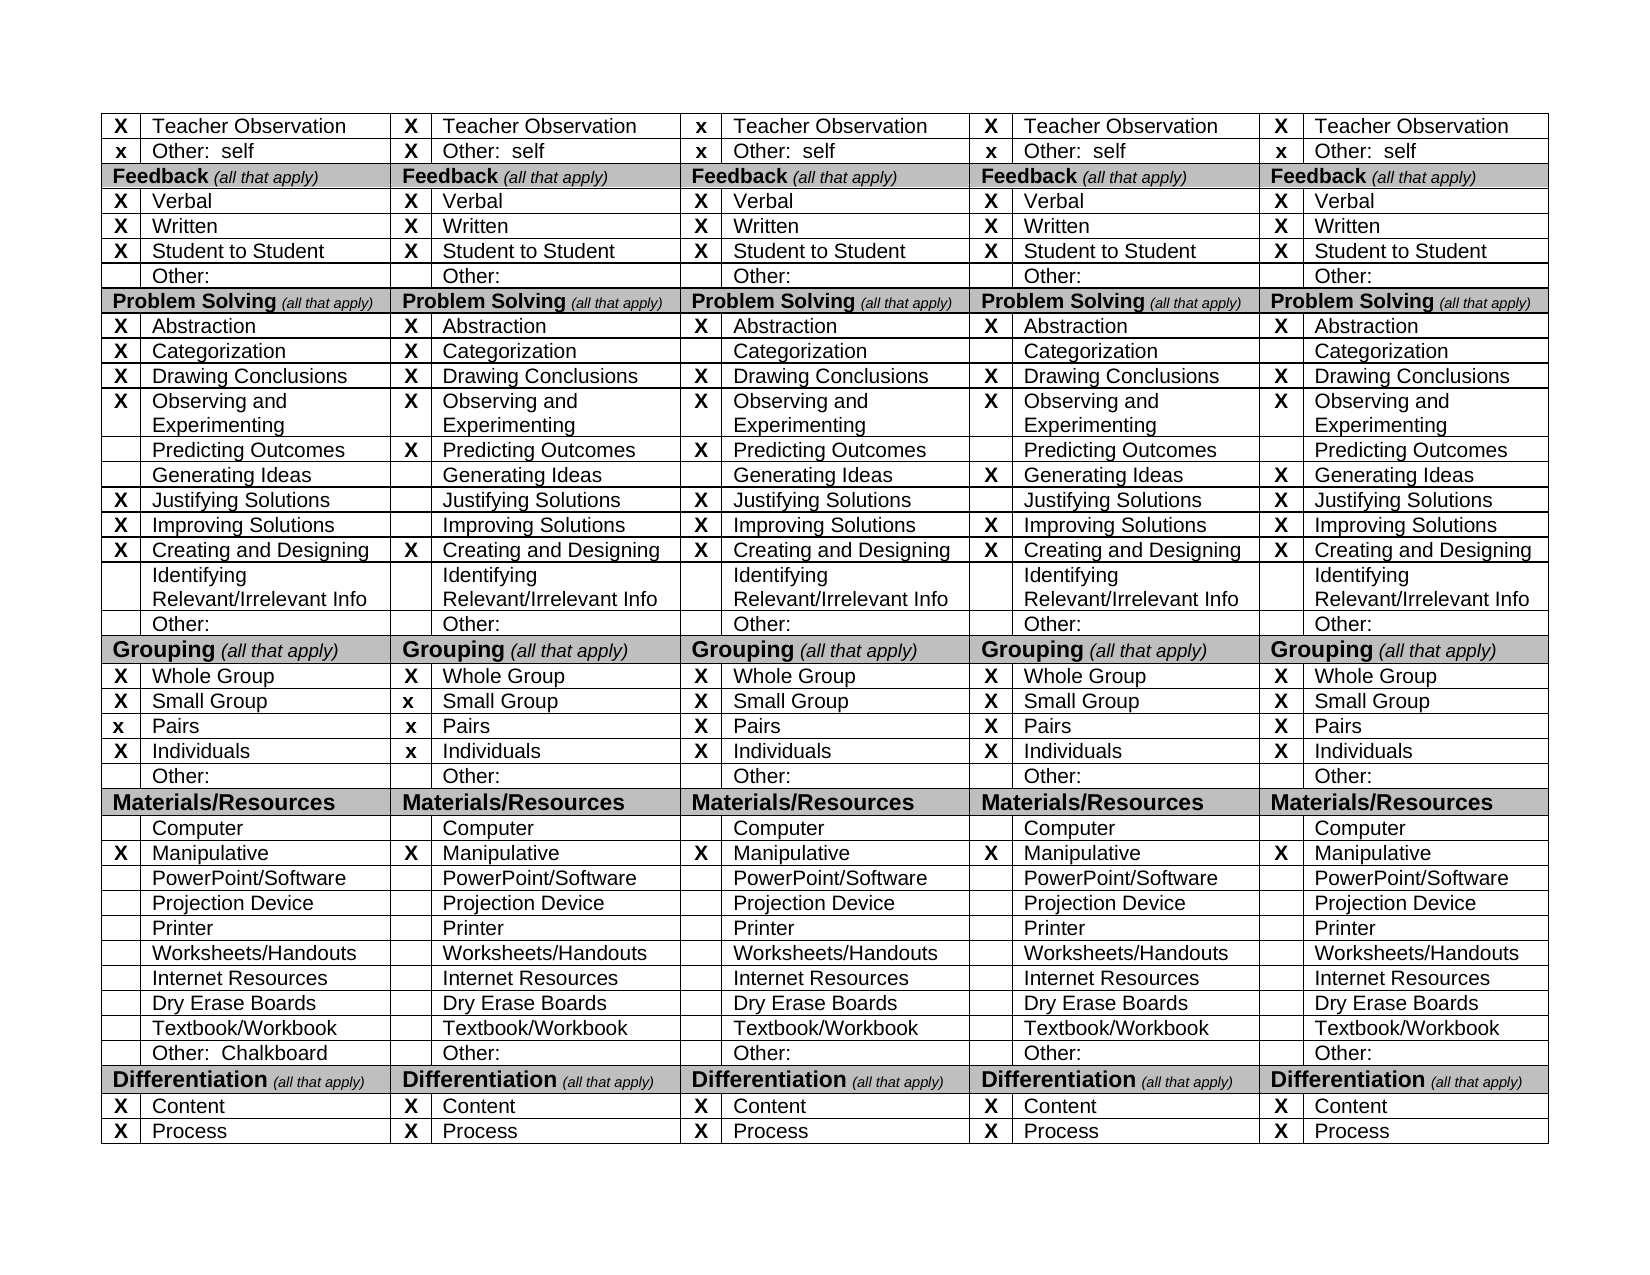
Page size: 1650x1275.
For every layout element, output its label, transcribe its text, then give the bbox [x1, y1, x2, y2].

table_cell [681, 816, 721, 840]
table_cell X [1260, 538, 1303, 561]
table_cell Written [141, 214, 390, 237]
table_cell Whole Group [722, 664, 969, 688]
table_cell Grouping (all that apply) [681, 636, 969, 663]
table_cell Verbal [1304, 189, 1548, 212]
table_cell Computer [432, 816, 680, 840]
table_cell Differentiation (all that apply) [102, 1066, 390, 1093]
table_cell [1260, 916, 1303, 940]
table_cell Justifying Solutions [1304, 488, 1548, 511]
table_cell X [681, 538, 721, 561]
table_cell X [391, 239, 431, 262]
table_cell Whole Group [432, 664, 680, 688]
table_cell Other: [1013, 764, 1259, 788]
table_cell Projection Device [432, 891, 680, 915]
table_cell Problem Solving (all that apply) [391, 289, 680, 312]
table_cell [391, 891, 431, 915]
table_cell X [1260, 314, 1303, 337]
table_cell Other: self [432, 139, 680, 162]
table_cell [970, 941, 1012, 965]
table_cell Other: [722, 1041, 969, 1065]
table_cell Written [432, 214, 680, 237]
table_cell Problem Solving (all that apply) [1260, 289, 1548, 312]
table_cell Other: self [1013, 139, 1259, 162]
table_cell Manipulative [1013, 841, 1259, 865]
table_cell [681, 764, 721, 788]
table_cell Other: [141, 611, 390, 635]
table_cell Categorization [722, 339, 969, 362]
table_cell X [102, 739, 140, 763]
table_cell [681, 611, 721, 635]
table_cell Internet Resources [722, 966, 969, 990]
table_cell Worksheets/Handouts [1304, 941, 1548, 965]
table_cell X [102, 513, 140, 536]
table_cell Justifying Solutions [722, 488, 969, 511]
table_cell [1260, 866, 1303, 890]
table_cell Differentiation (all that apply) [1260, 1066, 1548, 1093]
table_cell X [681, 689, 721, 713]
table_cell X [1260, 664, 1303, 688]
table_cell X [102, 1119, 140, 1143]
table_cell Other: Chalkboard [141, 1041, 390, 1065]
table_cell Categorization [432, 339, 680, 362]
table_cell [681, 866, 721, 890]
table_cell Other: [722, 764, 969, 788]
table_cell x [681, 114, 721, 137]
table_cell X [391, 364, 431, 387]
table_cell [102, 1041, 140, 1065]
table_cell [1260, 1016, 1303, 1040]
table_cell X [970, 214, 1012, 237]
table_cell X [102, 239, 140, 262]
table_cell Teacher Observation [141, 114, 390, 137]
table_cell Generating Ideas [1013, 462, 1259, 486]
table_cell [970, 866, 1012, 890]
table_cell X [102, 389, 140, 436]
table_cell Small Group [141, 689, 390, 713]
table_cell Drawing Conclusions [141, 364, 390, 387]
table_cell Dry Erase Boards [1304, 991, 1548, 1015]
table_cell X [391, 114, 431, 137]
table_cell X [1260, 462, 1303, 486]
table_cell X [681, 739, 721, 763]
table_cell Creating and Designing [1304, 538, 1548, 561]
table_cell Abstraction [432, 314, 680, 337]
table_cell [102, 764, 140, 788]
table_cell [102, 264, 140, 287]
table_cell X [391, 1094, 431, 1118]
table_cell [1260, 1041, 1303, 1065]
table_cell Computer [141, 816, 390, 840]
table_cell Small Group [1013, 689, 1259, 713]
table_cell Verbal [141, 189, 390, 212]
table_cell Student to Student [722, 239, 969, 262]
table_cell [681, 1016, 721, 1040]
table_cell Materials/Resources [391, 789, 680, 815]
table_cell X [681, 389, 721, 436]
table_cell Categorization [1304, 339, 1548, 362]
table_cell Other: [432, 264, 680, 287]
table_cell [681, 339, 721, 362]
table_cell X [1260, 689, 1303, 713]
table_cell [391, 991, 431, 1015]
table_cell X [970, 1119, 1012, 1143]
table_cell [970, 611, 1012, 635]
table_cell Student to Student [141, 239, 390, 262]
table_cell Printer [1304, 916, 1548, 940]
table_cell [1260, 611, 1303, 635]
table_cell [970, 816, 1012, 840]
table_cell [102, 462, 140, 486]
table_cell Written [722, 214, 969, 237]
table_cell Worksheets/Handouts [141, 941, 390, 965]
table_cell [970, 1016, 1012, 1040]
table_cell Worksheets/Handouts [722, 941, 969, 965]
table_cell X [970, 364, 1012, 387]
table_cell Categorization [141, 339, 390, 362]
table_cell [1260, 339, 1303, 362]
table_cell Feedback (all that apply) [102, 164, 390, 187]
table_cell Generating Ideas [432, 462, 680, 486]
table_cell X [102, 114, 140, 137]
table_cell Identifying Relevant/Irrelevant Info [1304, 563, 1548, 610]
table_cell Whole Group [141, 664, 390, 688]
table_cell PowerPoint/Software [432, 866, 680, 890]
table_cell X [970, 389, 1012, 436]
table_cell X [391, 437, 431, 461]
table_cell Content [141, 1094, 390, 1118]
table_cell Materials/Resources [681, 789, 969, 815]
table_cell X [1260, 739, 1303, 763]
table_cell X [681, 841, 721, 865]
table_cell Abstraction [1013, 314, 1259, 337]
table_cell X [391, 841, 431, 865]
table_cell Textbook/Workbook [1013, 1016, 1259, 1040]
table_cell [391, 1041, 431, 1065]
table_cell Computer [1013, 816, 1259, 840]
table_cell Abstraction [722, 314, 969, 337]
table_cell [1260, 816, 1303, 840]
table_cell Manipulative [141, 841, 390, 865]
table_cell Other: [1013, 264, 1259, 287]
table_cell [970, 264, 1012, 287]
table_cell Creating and Designing [141, 538, 390, 561]
table_cell Other: [432, 764, 680, 788]
table_cell x [970, 139, 1012, 162]
table_cell Other: self [722, 139, 969, 162]
table_cell Other: [1304, 264, 1548, 287]
table_cell [970, 764, 1012, 788]
table_cell [970, 437, 1012, 461]
table_cell X [102, 214, 140, 237]
table_cell Process [1013, 1119, 1259, 1143]
table_cell Small Group [1304, 689, 1548, 713]
table_cell Individuals [141, 739, 390, 763]
table_cell X [970, 689, 1012, 713]
table_cell Differentiation (all that apply) [681, 1066, 969, 1093]
table_cell X [970, 114, 1012, 137]
table_cell Printer [141, 916, 390, 940]
table_cell Whole Group [1013, 664, 1259, 688]
table_cell Materials/Resources [102, 789, 390, 815]
table_cell Content [432, 1094, 680, 1118]
table_cell Identifying Relevant/Irrelevant Info [1013, 563, 1259, 610]
table_cell [1260, 437, 1303, 461]
table_cell [102, 966, 140, 990]
table_cell Drawing Conclusions [1013, 364, 1259, 387]
table_cell X [681, 513, 721, 536]
table_cell Dry Erase Boards [722, 991, 969, 1015]
table_cell X [681, 1119, 721, 1143]
table_cell Teacher Observation [1013, 114, 1259, 137]
table_cell Dry Erase Boards [1013, 991, 1259, 1015]
table_cell X [1260, 714, 1303, 738]
table_cell [681, 563, 721, 610]
table_cell [102, 891, 140, 915]
table_cell Student to Student [1013, 239, 1259, 262]
table_cell X [681, 664, 721, 688]
table_cell X [102, 189, 140, 212]
table_cell Predicting Outcomes [722, 437, 969, 461]
table_cell X [1260, 114, 1303, 137]
table_cell Predicting Outcomes [432, 437, 680, 461]
table_cell [102, 1016, 140, 1040]
table_cell X [102, 364, 140, 387]
table_cell [391, 866, 431, 890]
table_cell Abstraction [141, 314, 390, 337]
table_cell [970, 916, 1012, 940]
table_cell Improving Solutions [141, 513, 390, 536]
table_cell Teacher Observation [432, 114, 680, 137]
table_cell [391, 264, 431, 287]
table_cell Drawing Conclusions [432, 364, 680, 387]
table_cell X [970, 189, 1012, 212]
table_cell Content [1304, 1094, 1548, 1118]
table_cell X [102, 488, 140, 511]
table_cell Drawing Conclusions [722, 364, 969, 387]
table_cell Projection Device [722, 891, 969, 915]
table_cell Textbook/Workbook [722, 1016, 969, 1040]
table_cell Feedback (all that apply) [1260, 164, 1548, 187]
table_cell Feedback (all that apply) [391, 164, 680, 187]
table_cell X [970, 664, 1012, 688]
table_cell x [391, 739, 431, 763]
table_cell X [1260, 513, 1303, 536]
table_cell Other: [1304, 1041, 1548, 1065]
table_cell [391, 462, 431, 486]
table_cell Content [722, 1094, 969, 1118]
table_cell [102, 563, 140, 610]
table_cell Internet Resources [1304, 966, 1548, 990]
table_cell Observing and Experimenting [1304, 389, 1548, 436]
table_cell [102, 991, 140, 1015]
table_cell Textbook/Workbook [141, 1016, 390, 1040]
table_cell X [391, 664, 431, 688]
table_cell Identifying Relevant/Irrelevant Info [722, 563, 969, 610]
table_cell Student to Student [1304, 239, 1548, 262]
table_cell Process [722, 1119, 969, 1143]
table_cell Process [1304, 1119, 1548, 1143]
table_cell Pairs [722, 714, 969, 738]
table_cell x [102, 714, 140, 738]
table_cell Generating Ideas [1304, 462, 1548, 486]
table_cell Problem Solving (all that apply) [102, 289, 390, 312]
table_cell X [681, 437, 721, 461]
table_cell [681, 891, 721, 915]
table_cell PowerPoint/Software [1304, 866, 1548, 890]
table_cell Other: self [141, 139, 390, 162]
table_cell Observing and Experimenting [1013, 389, 1259, 436]
table_cell Textbook/Workbook [1304, 1016, 1548, 1040]
table_cell Individuals [432, 739, 680, 763]
table_cell X [1260, 214, 1303, 237]
table_cell [391, 941, 431, 965]
table_cell PowerPoint/Software [141, 866, 390, 890]
table_cell X [970, 714, 1012, 738]
table_cell [102, 611, 140, 635]
table_cell Other: self [1304, 139, 1548, 162]
table_cell Individuals [1013, 739, 1259, 763]
table_cell Abstraction [1304, 314, 1548, 337]
table_cell Teacher Observation [722, 114, 969, 137]
table_cell Predicting Outcomes [1013, 437, 1259, 461]
table_cell Improving Solutions [722, 513, 969, 536]
table_cell Projection Device [1013, 891, 1259, 915]
table_cell Problem Solving (all that apply) [681, 289, 969, 312]
table_cell [1260, 764, 1303, 788]
table_cell [102, 816, 140, 840]
table_cell x [102, 139, 140, 162]
table_cell x [681, 139, 721, 162]
table_cell X [102, 689, 140, 713]
table_cell Printer [722, 916, 969, 940]
table_cell Small Group [432, 689, 680, 713]
table_cell Materials/Resources [1260, 789, 1548, 815]
table_cell Manipulative [1304, 841, 1548, 865]
table_cell X [391, 189, 431, 212]
table_cell X [1260, 841, 1303, 865]
table_cell [391, 966, 431, 990]
table_cell [681, 966, 721, 990]
table_cell Other: [141, 264, 390, 287]
table_cell Teacher Observation [1304, 114, 1548, 137]
table_cell Differentiation (all that apply) [970, 1066, 1259, 1093]
table_cell Other: [432, 1041, 680, 1065]
table_cell X [1260, 239, 1303, 262]
table_cell X [1260, 189, 1303, 212]
table_cell [102, 866, 140, 890]
table_cell Verbal [432, 189, 680, 212]
table_cell Generating Ideas [141, 462, 390, 486]
table_cell Dry Erase Boards [141, 991, 390, 1015]
table_cell [681, 264, 721, 287]
table_cell Printer [1013, 916, 1259, 940]
table_cell X [102, 339, 140, 362]
table_cell Other: [141, 764, 390, 788]
table_cell X [1260, 1094, 1303, 1118]
table_cell X [391, 1119, 431, 1143]
table_cell Observing and Experimenting [722, 389, 969, 436]
table_cell Individuals [1304, 739, 1548, 763]
table_cell [1260, 991, 1303, 1015]
table_cell [970, 563, 1012, 610]
table_cell Whole Group [1304, 664, 1548, 688]
table_cell Grouping (all that apply) [102, 636, 390, 663]
table_cell X [391, 538, 431, 561]
table_cell Observing and Experimenting [141, 389, 390, 436]
table_cell x [1260, 139, 1303, 162]
table_cell [1260, 966, 1303, 990]
table_cell X [970, 739, 1012, 763]
table_cell [391, 1016, 431, 1040]
table_cell Justifying Solutions [432, 488, 680, 511]
table_cell X [1260, 488, 1303, 511]
table_cell X [970, 538, 1012, 561]
table_cell [681, 991, 721, 1015]
table_cell X [391, 214, 431, 237]
table_cell X [681, 364, 721, 387]
table_cell X [681, 314, 721, 337]
table_cell Other: [1013, 1041, 1259, 1065]
table_cell Creating and Designing [722, 538, 969, 561]
table_cell X [681, 714, 721, 738]
table_cell Student to Student [432, 239, 680, 262]
table_cell [970, 891, 1012, 915]
table_cell X [1260, 1119, 1303, 1143]
table_cell Textbook/Workbook [432, 1016, 680, 1040]
table_cell [1260, 941, 1303, 965]
table_cell Projection Device [1304, 891, 1548, 915]
table_cell Improving Solutions [1013, 513, 1259, 536]
table_cell Grouping (all that apply) [1260, 636, 1548, 663]
table_cell X [681, 1094, 721, 1118]
table_cell Process [432, 1119, 680, 1143]
table_cell Justifying Solutions [1013, 488, 1259, 511]
table_cell Predicting Outcomes [141, 437, 390, 461]
table_cell Manipulative [722, 841, 969, 865]
table_cell [391, 916, 431, 940]
table_cell Feedback (all that apply) [681, 164, 969, 187]
table_cell Internet Resources [1013, 966, 1259, 990]
table_cell X [970, 1094, 1012, 1118]
table_cell [970, 339, 1012, 362]
table_cell Pairs [432, 714, 680, 738]
table_cell Predicting Outcomes [1304, 437, 1548, 461]
table_cell PowerPoint/Software [722, 866, 969, 890]
table_cell Other: [1013, 611, 1259, 635]
table_cell Improving Solutions [432, 513, 680, 536]
table_cell Improving Solutions [1304, 513, 1548, 536]
table_cell Other: [1304, 611, 1548, 635]
table_cell Observing and Experimenting [432, 389, 680, 436]
table_cell [391, 611, 431, 635]
table_cell Projection Device [141, 891, 390, 915]
table_cell Internet Resources [432, 966, 680, 990]
table_cell Verbal [722, 189, 969, 212]
table_cell [970, 991, 1012, 1015]
table_cell Verbal [1013, 189, 1259, 212]
table_cell Pairs [141, 714, 390, 738]
table_cell x [391, 714, 431, 738]
table_cell X [102, 664, 140, 688]
table_cell Content [1013, 1094, 1259, 1118]
table_cell Printer [432, 916, 680, 940]
table_cell Written [1304, 214, 1548, 237]
table_cell Written [1013, 214, 1259, 237]
table_cell X [970, 239, 1012, 262]
table_cell Materials/Resources [970, 789, 1259, 815]
table_cell Creating and Designing [1013, 538, 1259, 561]
table_cell X [681, 239, 721, 262]
table_cell [391, 816, 431, 840]
table_cell X [391, 389, 431, 436]
table_cell X [102, 1094, 140, 1118]
table_cell [102, 941, 140, 965]
table_cell [391, 488, 431, 511]
table_cell Pairs [1013, 714, 1259, 738]
table_cell Generating Ideas [722, 462, 969, 486]
table_cell X [970, 841, 1012, 865]
table_cell Creating and Designing [432, 538, 680, 561]
table_cell [970, 966, 1012, 990]
table_cell [102, 437, 140, 461]
table_cell X [102, 841, 140, 865]
table_cell Dry Erase Boards [432, 991, 680, 1015]
table_cell [681, 916, 721, 940]
table_cell [681, 1041, 721, 1065]
table_cell Pairs [1304, 714, 1548, 738]
table_cell [391, 513, 431, 536]
table_cell X [970, 462, 1012, 486]
table_cell Computer [1304, 816, 1548, 840]
table_cell [1260, 264, 1303, 287]
table_cell [681, 462, 721, 486]
table_cell X [970, 314, 1012, 337]
table_cell X [970, 513, 1012, 536]
table_cell Internet Resources [141, 966, 390, 990]
table_cell Feedback (all that apply) [970, 164, 1259, 187]
table_cell Problem Solving (all that apply) [970, 289, 1259, 312]
table_cell Grouping (all that apply) [970, 636, 1259, 663]
table_cell [391, 563, 431, 610]
table_cell Computer [722, 816, 969, 840]
table_cell Other: [722, 611, 969, 635]
table_cell X [391, 139, 431, 162]
table_cell Other: [722, 264, 969, 287]
table_cell X [681, 189, 721, 212]
table_cell X [391, 339, 431, 362]
table_cell [102, 916, 140, 940]
table_cell Identifying Relevant/Irrelevant Info [141, 563, 390, 610]
table_cell PowerPoint/Software [1013, 866, 1259, 890]
table_cell X [1260, 364, 1303, 387]
table_cell [970, 488, 1012, 511]
table_cell Grouping (all that apply) [391, 636, 680, 663]
table_cell Worksheets/Handouts [1013, 941, 1259, 965]
table_cell [970, 1041, 1012, 1065]
table_cell X [1260, 389, 1303, 436]
table_cell X [391, 314, 431, 337]
table_cell Justifying Solutions [141, 488, 390, 511]
table_cell X [102, 314, 140, 337]
table_cell Worksheets/Handouts [432, 941, 680, 965]
table_cell Other: [1304, 764, 1548, 788]
table_cell [391, 764, 431, 788]
table_cell [1260, 563, 1303, 610]
table_cell Process [141, 1119, 390, 1143]
table_cell Individuals [722, 739, 969, 763]
table_cell X [681, 488, 721, 511]
table_cell Manipulative [432, 841, 680, 865]
table_cell Drawing Conclusions [1304, 364, 1548, 387]
table_cell X [681, 214, 721, 237]
table_cell [1260, 891, 1303, 915]
table_cell Other: [432, 611, 680, 635]
table_cell Small Group [722, 689, 969, 713]
table_cell Differentiation (all that apply) [391, 1066, 680, 1093]
table_cell Identifying Relevant/Irrelevant Info [432, 563, 680, 610]
table_cell X [102, 538, 140, 561]
table_cell x [391, 689, 431, 713]
table_cell Categorization [1013, 339, 1259, 362]
table_cell [681, 941, 721, 965]
